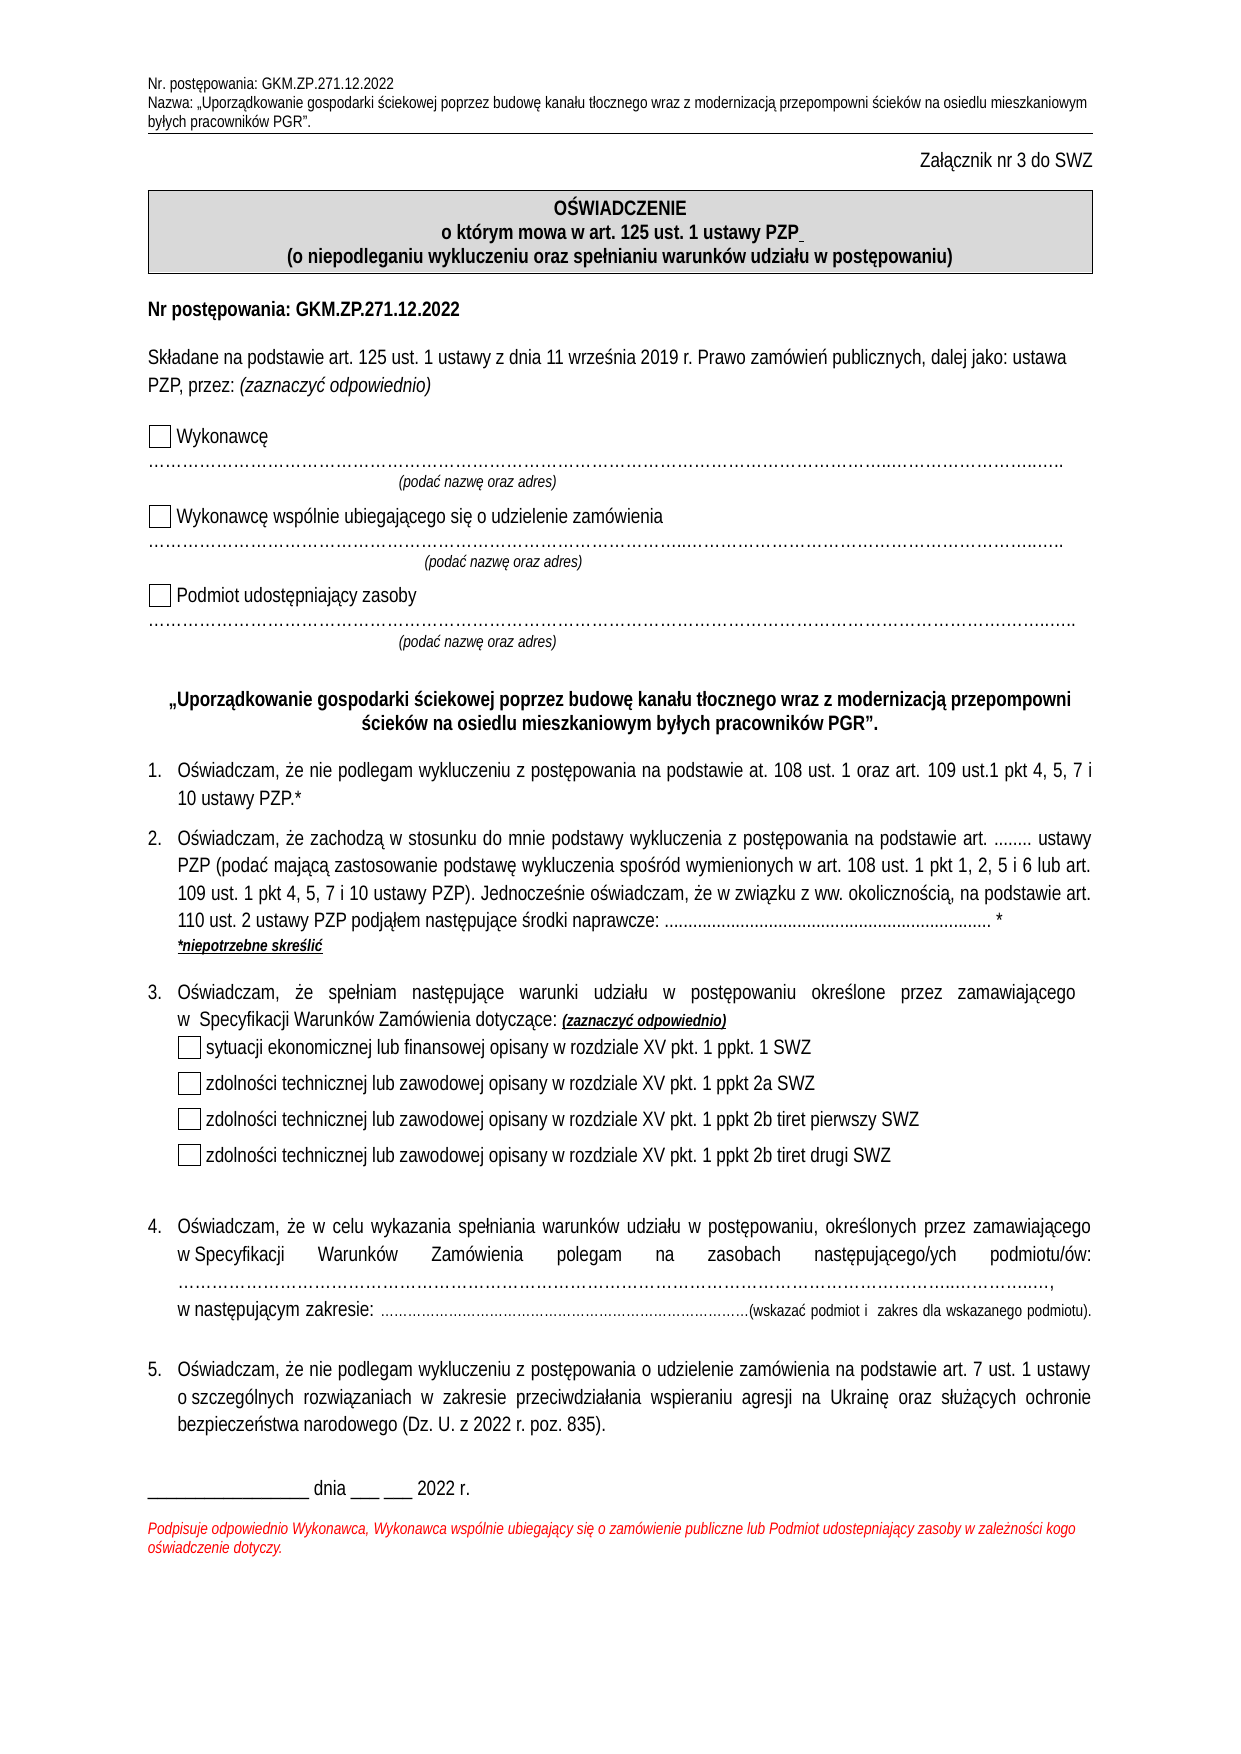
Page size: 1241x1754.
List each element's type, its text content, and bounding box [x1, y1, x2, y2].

text *niepotrzebne skreślić [177, 936, 1093, 955]
text Wykonawcę [148, 424, 1093, 448]
text Wykonawcę wspólnie ubiegającego się o udzielenie zamówienia [148, 504, 1093, 528]
list _________________ dnia ___ ___ 2022 r. [148, 1476, 1093, 1500]
text Podmiot udostępniający zasoby …………………………………………………………………………………………………………………………………….……..….. [148, 583, 1093, 631]
text Załącznik nr 3 do SWZ [148, 148, 1093, 172]
text Nr postępowania: GKM.ZP.271.12.2022 [148, 297, 1093, 321]
text zdolności technicznej lub zawodowej opisany w rozdziale XV pkt. 1 ppkt 2b tiret drugi SWZ [177, 1143, 1093, 1167]
text …………………………………………………………………………………………………………………..……………………..….. [148, 448, 1093, 472]
list Oświadczam, że zachodzą w stosunku do mnie podstawy wykluczenia z postępowania na podstawie art. ........ ustawy PZP (podać mającą zastosowanie podstawę wykluczenia spośród wymienionych w art. 108 ust. 1 pkt 1, 2, 5 i 6 lub art. 109 ust. 1 pkt 4, 5, 7 i 10 ustawy PZP). Jednocześnie oświadczam, że w związku z ww. okolicznością, na podstawie art. 110 ust. 2 ustawy PZP podjąłem następujące środki naprawcze: ..................................................................... * [148, 826, 1093, 932]
list Oświadczam, że nie podlegam wykluczeniu z postępowania na podstawie at. 108 ust. 1 oraz art. 109 ust.1 pkt 4, 5, 7 i 10 ustawy PZP.* [148, 758, 1093, 810]
list Oświadczam, że w celu wykazania spełniania warunków udziału w postępowaniu, określonych przez zamawiającego w Specyfikacji Warunków Zamówienia polegam na zasobach następującego/ych podmiotu/ów: ………………………………………………………………………………………………………………………..…………..…, w następującym zakresie: ………………………………………………………………………(wskazać podmiot i zakres dla wskazanego podmiotu). [148, 1214, 1093, 1353]
text (podać nazwę oraz adres) [148, 631, 1093, 651]
text (podać nazwę oraz adres) [177, 552, 1093, 571]
text zdolności technicznej lub zawodowej opisany w rozdziale XV pkt. 1 ppkt 2b tiret pierwszy SWZ [177, 1107, 1093, 1131]
table_header OŚWIADCZENIE o którym mowa w art. 125 ust. 1 ustawy PZP (o niepodleganiu wykluczeniu oraz spełnianiu warunków udziału w postępowaniu) [149, 191, 1092, 272]
text „Uporządkowanie gospodarki ściekowej poprzez budowę kanału tłocznego wraz z modernizacją przepompowni ścieków na osiedlu mieszkaniowym byłych pracowników PGR”. [148, 686, 1093, 734]
text Podpisuje odpowiednio Wykonawca, Wykonawca wspólnie ubiegający się o zamówienie publiczne lub Podmiot udostepniający zasoby w zależności kogo oświadczenie dotyczy. [148, 1519, 1093, 1557]
text zdolności technicznej lub zawodowej opisany w rozdziale XV pkt. 1 ppkt 2a SWZ [177, 1071, 1093, 1095]
list Oświadczam, że spełniam następujące warunki udziału w postępowaniu określone przez zamawiającego w Specyfikacji Warunków Zamówienia dotyczące: (zaznaczyć odpowiednio) [148, 980, 1093, 1031]
text …………………………………………………………………………………..……………………………………………………..….. [148, 528, 1093, 552]
text Składane na podstawie art. 125 ust. 1 ustawy z dnia 11 września 2019 r. Prawo zamówień publicznych, dalej jako: ustawa PZP, przez: (zaznaczyć odpowiednio) [148, 345, 1093, 397]
text sytuacji ekonomicznej lub finansowej opisany w rozdziale XV pkt. 1 ppkt. 1 SWZ [177, 1035, 1093, 1059]
text (podać nazwę oraz adres) [148, 472, 1093, 491]
list Oświadczam, że nie podlegam wykluczeniu z postępowania o udzielenie zamówienia na podstawie art. 7 ust. 1 ustawy o szczególnych rozwiązaniach w zakresie przeciwdziałania wspieraniu agresji na Ukrainę oraz służących ochronie bezpieczeństwa narodowego (Dz. U. z 2022 r. poz. 835). [148, 1357, 1093, 1436]
